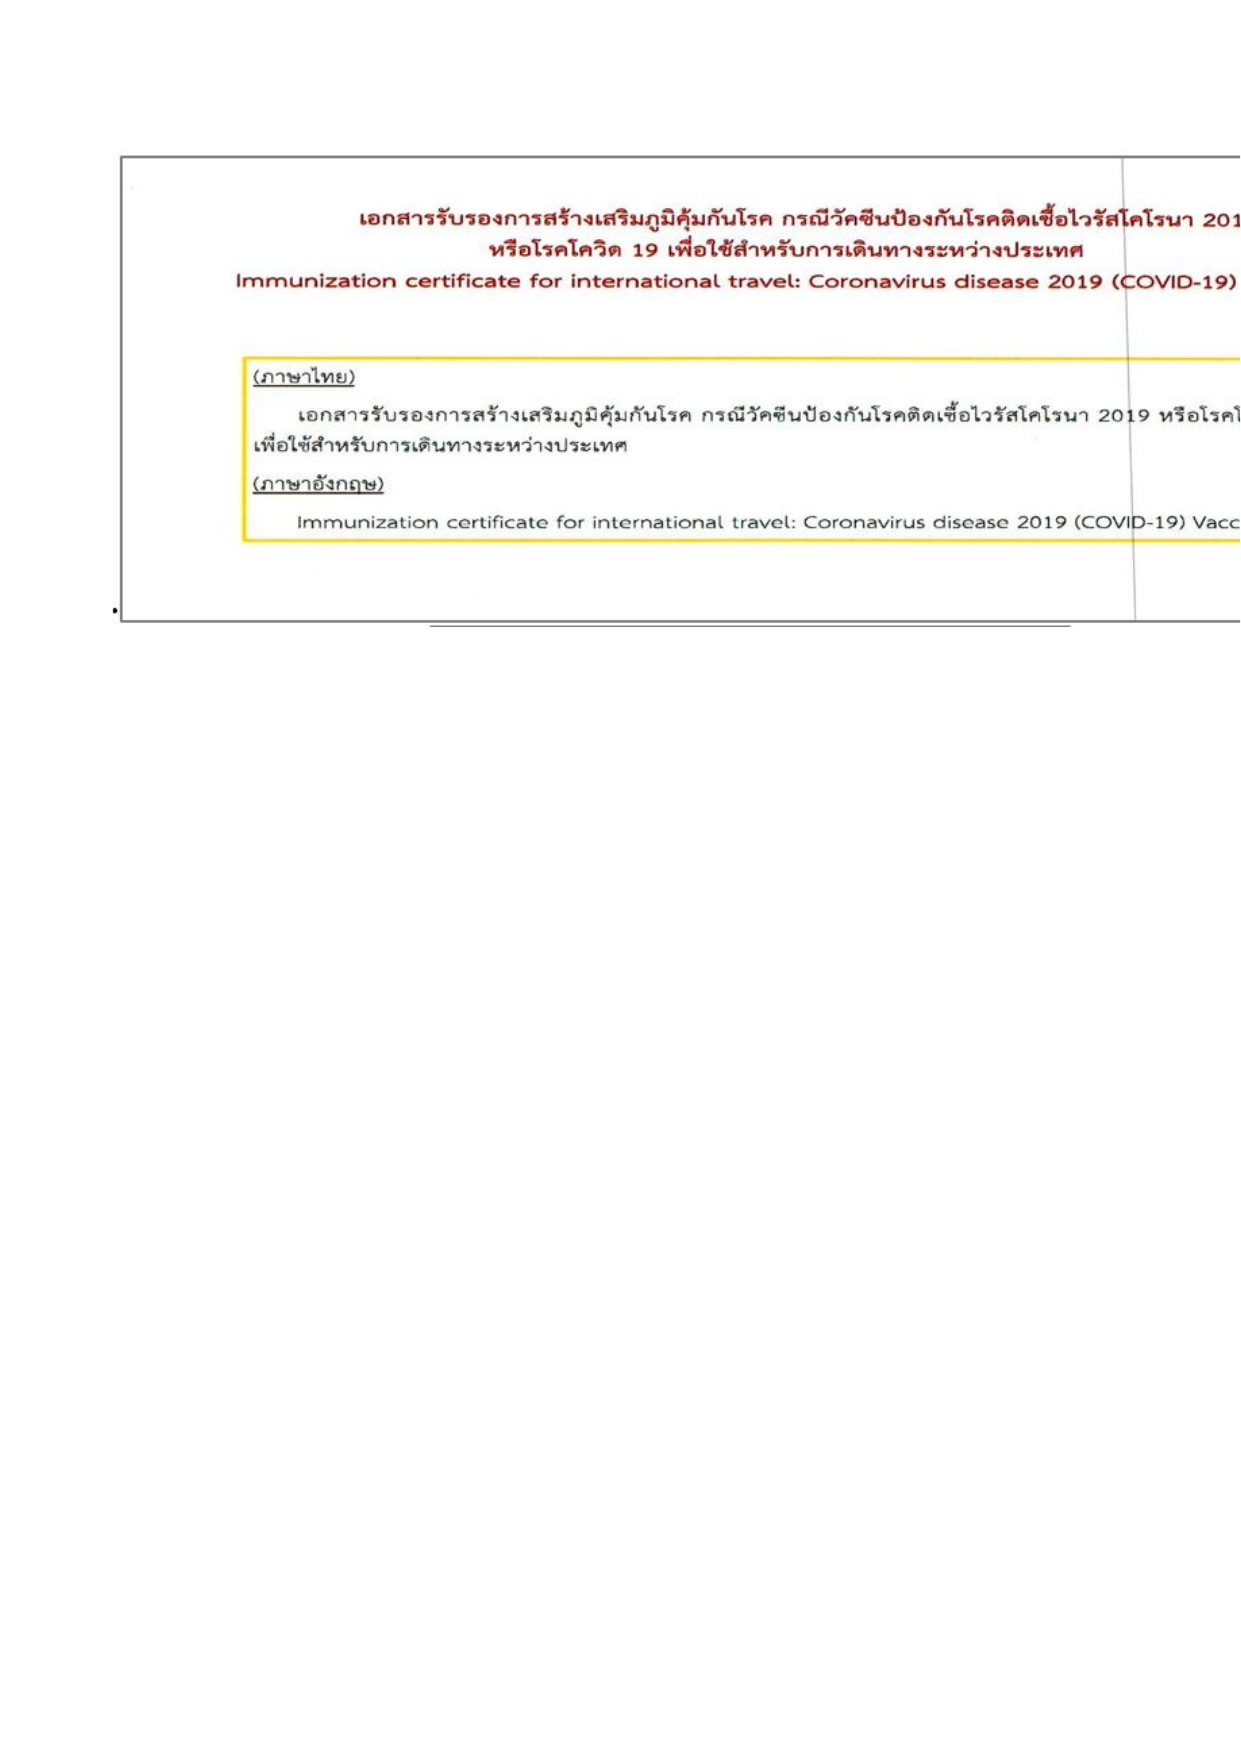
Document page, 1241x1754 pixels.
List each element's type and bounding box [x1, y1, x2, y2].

picture [112, 150, 1241, 627]
